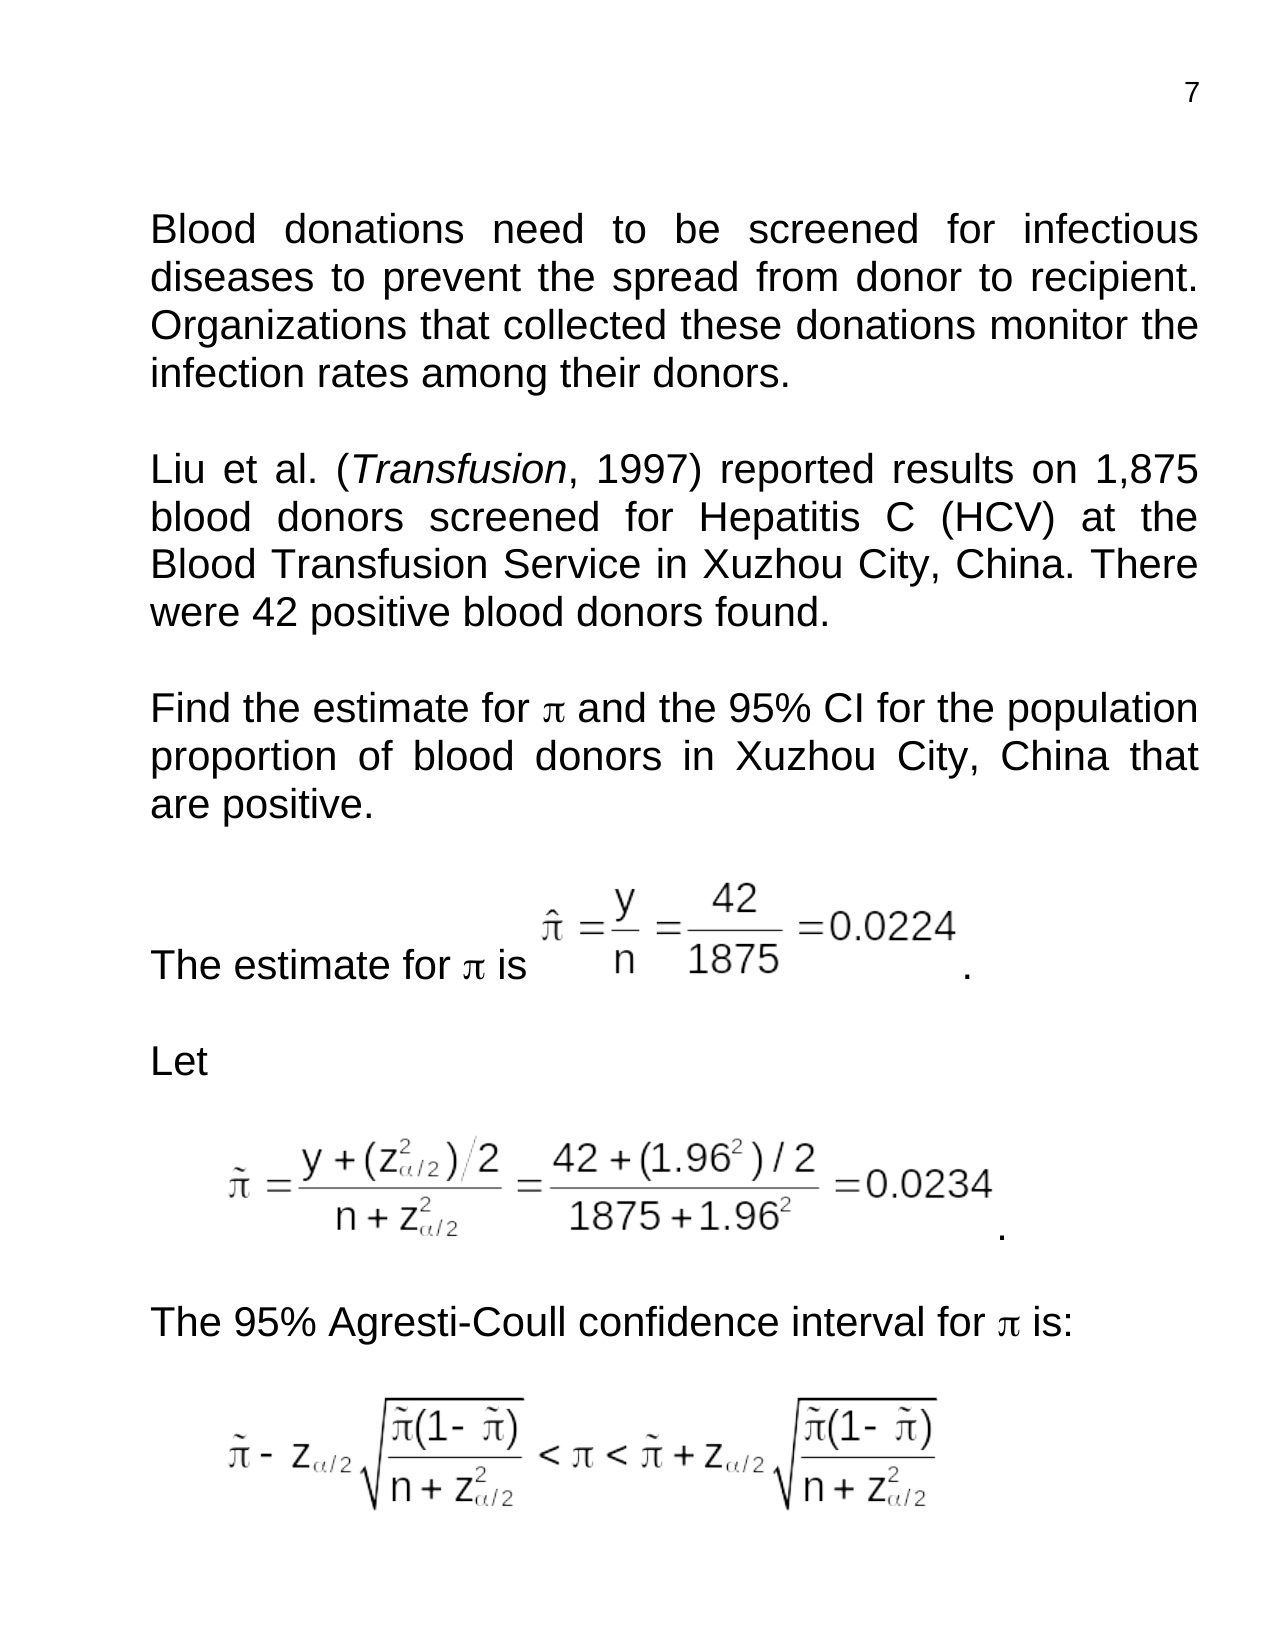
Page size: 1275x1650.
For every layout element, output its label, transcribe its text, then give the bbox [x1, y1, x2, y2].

text The 95% Agresti-Coull confidence interval for is: [150, 1297, 1200, 1346]
text Blood donations need to be screened for infectious diseases to prevent the spread from donor to recipient. Organizations that collected these donations monitor the infection rates among their donors. [150, 156, 1200, 396]
text The estimate for is . [150, 875, 1200, 988]
text Find the estimate for and the 95% CI for the population proportion of blood donors in Xuzhou City, China that are positive. [150, 683, 1200, 827]
text Liu et al. (Transfusion, 1997) reported results on 1,875 blood donors screened for Hepatitis C (HCV) at the Blood Transfusion Service in Xuzhou City, China. There were 42 positive blood donors found. [150, 444, 1200, 636]
text Let [150, 1036, 1200, 1084]
text . [225, 1132, 1200, 1249]
